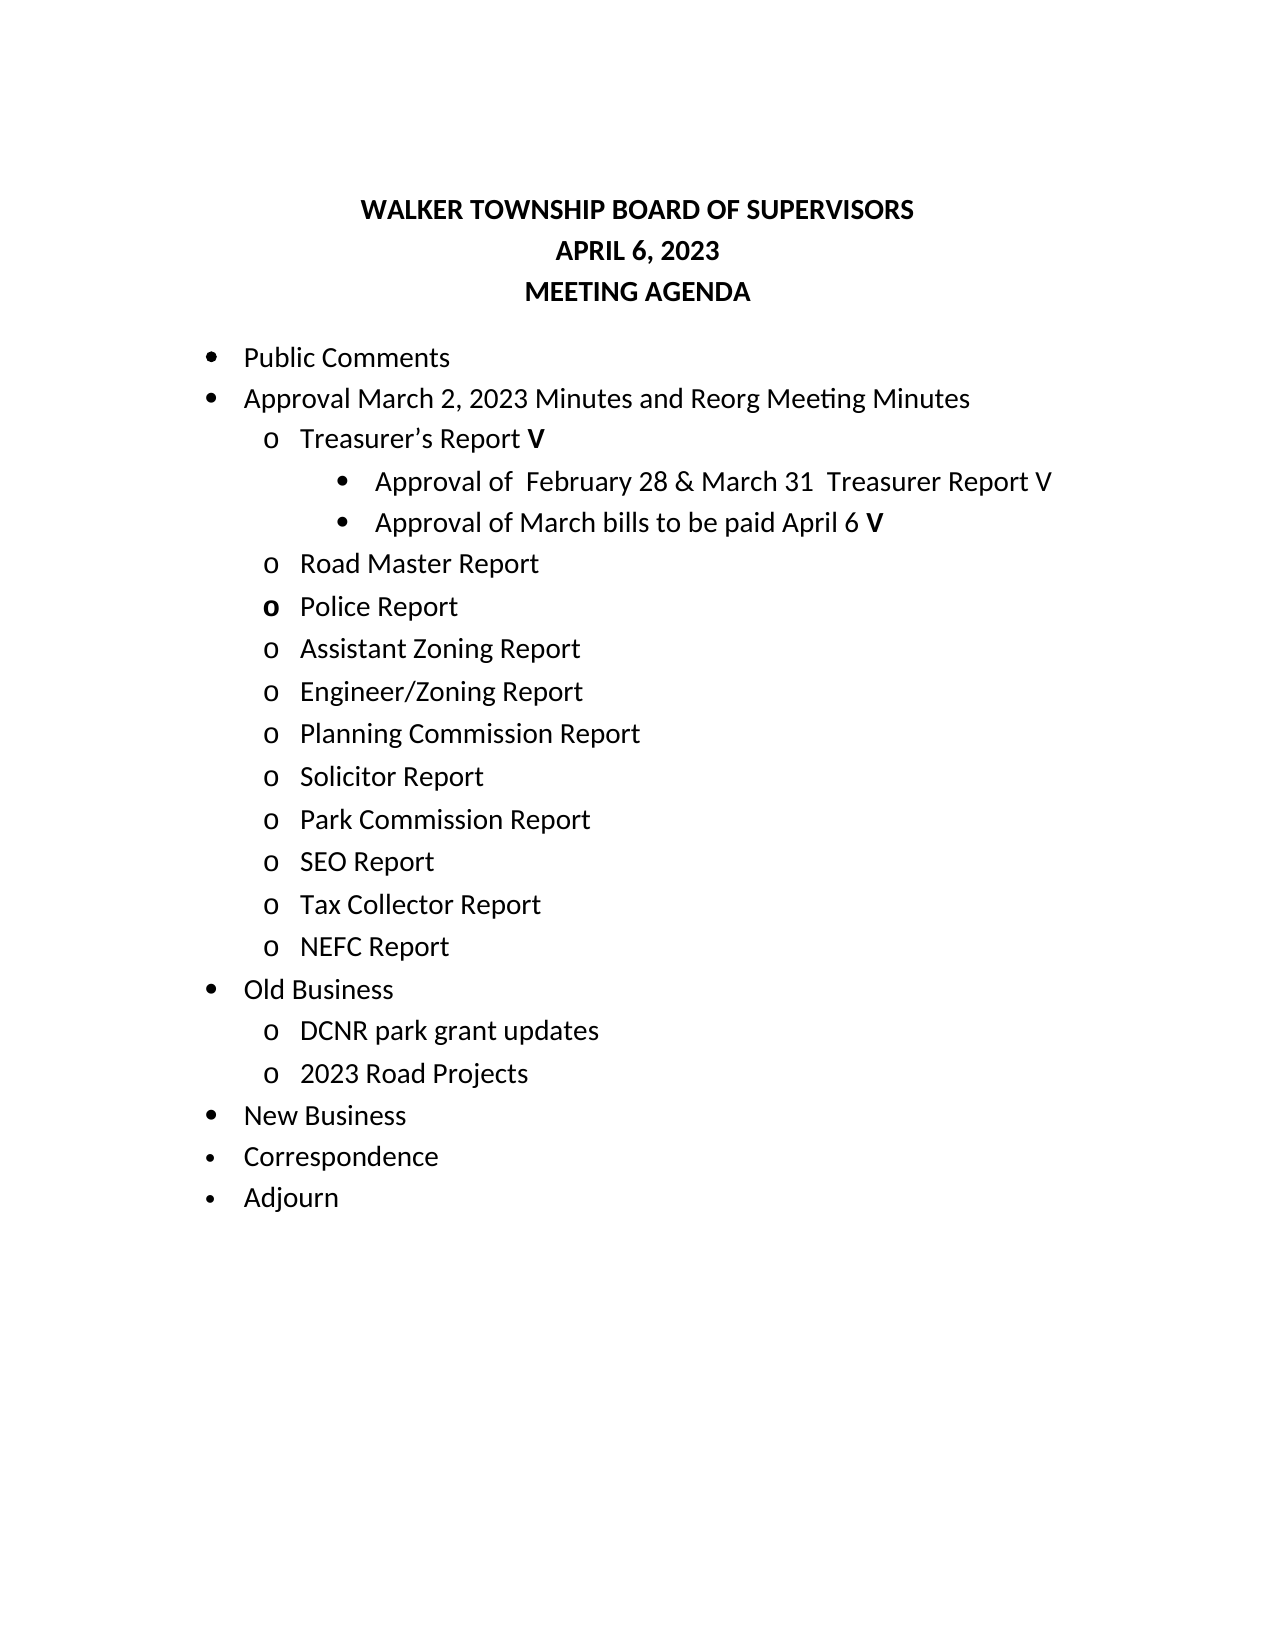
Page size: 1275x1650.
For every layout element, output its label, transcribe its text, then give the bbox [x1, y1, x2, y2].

text WALKER TOWNSHIP BOARD OF SUPERVISORS [150, 191, 1125, 227]
list Tax Collector Report [262, 886, 1125, 923]
list Old Business [206, 971, 1125, 1007]
list Planning Commission Report [262, 716, 1125, 753]
list Assistant Zoning Report [262, 630, 1125, 667]
list SEO Report [262, 843, 1125, 880]
list Park Commission Report [262, 801, 1125, 838]
list Public Comments [206, 339, 1125, 374]
text APRIL 6, 2023 [150, 232, 1125, 267]
list DCNR park grant updates [262, 1012, 1125, 1049]
list Correspondence [206, 1138, 1125, 1174]
text MEETING AGENDA [150, 273, 1125, 308]
list New Business [206, 1097, 1125, 1133]
list Approval of February 28 & March 31 Treasurer Report V [337, 463, 1125, 499]
list Adjourn [206, 1179, 1125, 1215]
list Approval of March bills to be paid April 6 V [337, 504, 1125, 540]
list Police Report [262, 588, 1125, 625]
list Engineer/Zoning Report [262, 673, 1125, 710]
list Approval March 2, 2023 Minutes and Reorg Meeting Minutes [206, 380, 1125, 415]
list Treasurer’s Report V [262, 421, 1125, 458]
list Road Master Report [262, 545, 1125, 582]
list 2023 Road Projects [262, 1055, 1125, 1092]
list NEFC Report [262, 928, 1125, 966]
list Solicitor Report [262, 758, 1125, 795]
